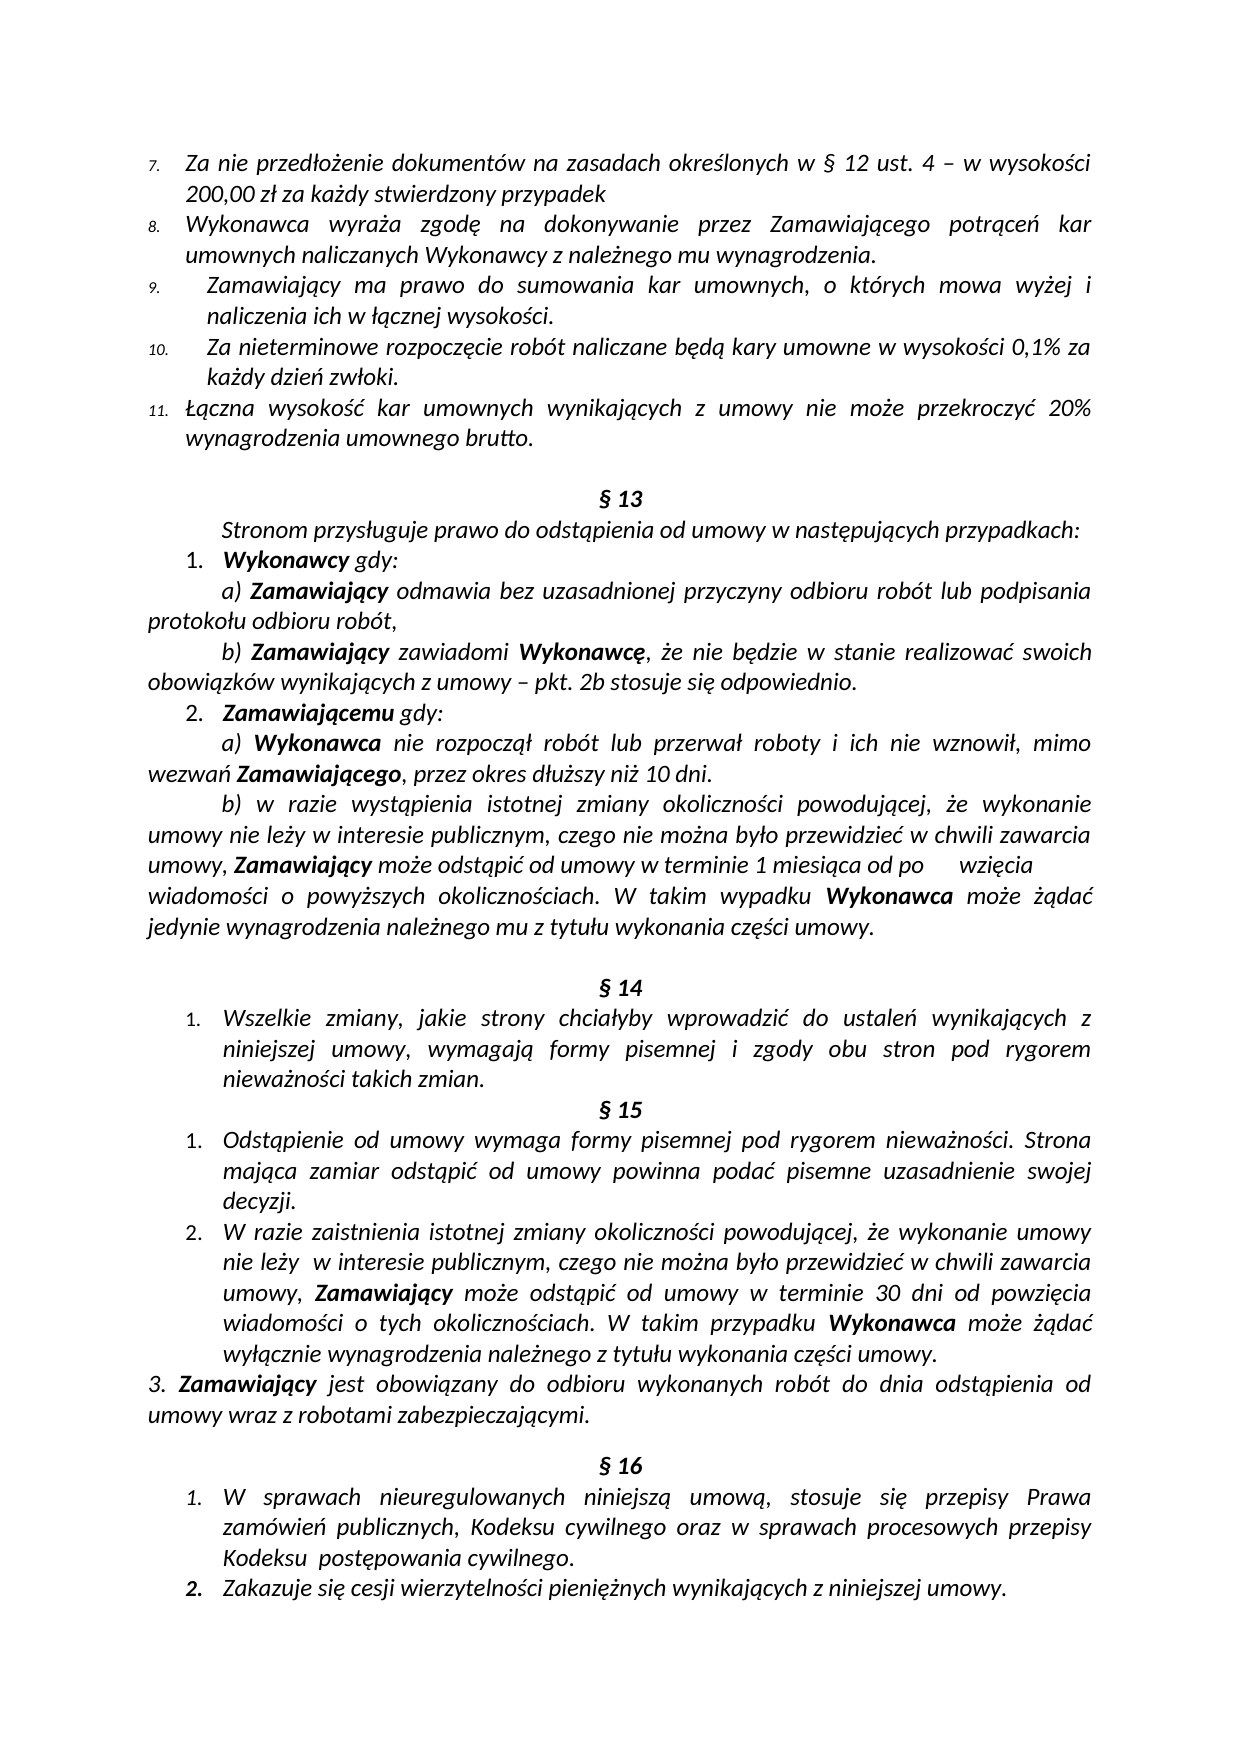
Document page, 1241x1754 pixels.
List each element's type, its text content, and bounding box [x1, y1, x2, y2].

list Zamawiającemu gdy: [185, 697, 1093, 727]
text § 13 [148, 483, 1093, 514]
list Za nieterminowe rozpoczęcie robót naliczane będą kary umowne w wysokości 0,1% za każdy dzień zwłoki. [148, 331, 1093, 392]
text a) Zamawiający odmawia bez uzasadnionej przyczyny odbioru robót lub podpisania protokołu odbioru robót, [148, 575, 1093, 636]
list Zakazuje się cesji wierzytelności pieniężnych wynikających z niniejszej umowy. [185, 1572, 1093, 1603]
list W sprawach nieuregulowanych niniejszą umową, stosuje się przepisy Prawa zamówień publicznych, Kodeksu cywilnego oraz w sprawach procesowych przepisy Kodeksu postępowania cywilnego. [185, 1481, 1093, 1572]
list Zamawiający ma prawo do sumowania kar umownych, o których mowa wyżej i naliczenia ich w łącznej wysokości. [148, 270, 1093, 331]
text a) Wykonawca nie rozpoczął robót lub przerwał roboty i ich nie wznowił, mimo wezwań Zamawiającego, przez okres dłuższy niż 10 dni. [148, 727, 1093, 788]
list Wszelkie zmiany, jakie strony chciałyby wprowadzić do ustaleń wynikających z niniejszej umowy, wymagają formy pisemnej i zgody obu stron pod rygorem nieważności takich zmian. [185, 1002, 1093, 1094]
text § 15 [148, 1094, 1093, 1124]
text b) Zamawiający zawiadomi Wykonawcę, że nie będzie w stanie realizować swoich obowiązków wynikających z umowy – pkt. 2b stosuje się odpowiednio. [148, 636, 1093, 697]
list Wykonawca wyraża zgodę na dokonywanie przez Zamawiającego potrąceń kar umownych naliczanych Wykonawcy z należnego mu wynagrodzenia. [148, 209, 1093, 270]
list Wykonawcy gdy: [185, 544, 1093, 575]
list Za nie przedłożenie dokumentów na zasadach określonych w § 12 ust. 4 – w wysokości 200,00 zł za każdy stwierdzony przypadek [148, 148, 1093, 209]
text 3. Zamawiający jest obowiązany do odbioru wykonanych robót do dnia odstąpienia od umowy wraz z robotami zabezpieczającymi. [148, 1368, 1093, 1429]
text § 14 [148, 972, 1093, 1002]
text § 16 [148, 1450, 1093, 1481]
list Łączna wysokość kar umownych wynikających z umowy nie może przekroczyć 20% wynagrodzenia umownego brutto. [148, 392, 1093, 453]
text Stronom przysługuje prawo do odstąpienia od umowy w następujących przypadkach: [148, 514, 1093, 544]
list Odstąpienie od umowy wymaga formy pisemnej pod rygorem nieważności. Strona mająca zamiar odstąpić od umowy powinna podać pisemne uzasadnienie swojej decyzji. [185, 1124, 1093, 1216]
text b) w razie wystąpienia istotnej zmiany okoliczności powodującej, że wykonanie umowy nie leży w interesie publicznym, czego nie można było przewidzieć w chwili zawarcia umowy, Zamawiający może odstąpić od umowy w terminie 1 miesiąca od po wzięcia wiadomości o powyższych okolicznościach. W takim wypadku Wykonawca może żądać jedynie wynagrodzenia należnego mu z tytułu wykonania części umowy. [148, 788, 1093, 941]
list W razie zaistnienia istotnej zmiany okoliczności powodującej, że wykonanie umowy nie leży w interesie publicznym, czego nie można było przewidzieć w chwili zawarcia umowy, Zamawiający może odstąpić od umowy w terminie 30 dni od powzięcia wiadomości o tych okolicznościach. W takim przypadku Wykonawca może żądać wyłącznie wynagrodzenia należnego z tytułu wykonania części umowy. [185, 1216, 1093, 1368]
